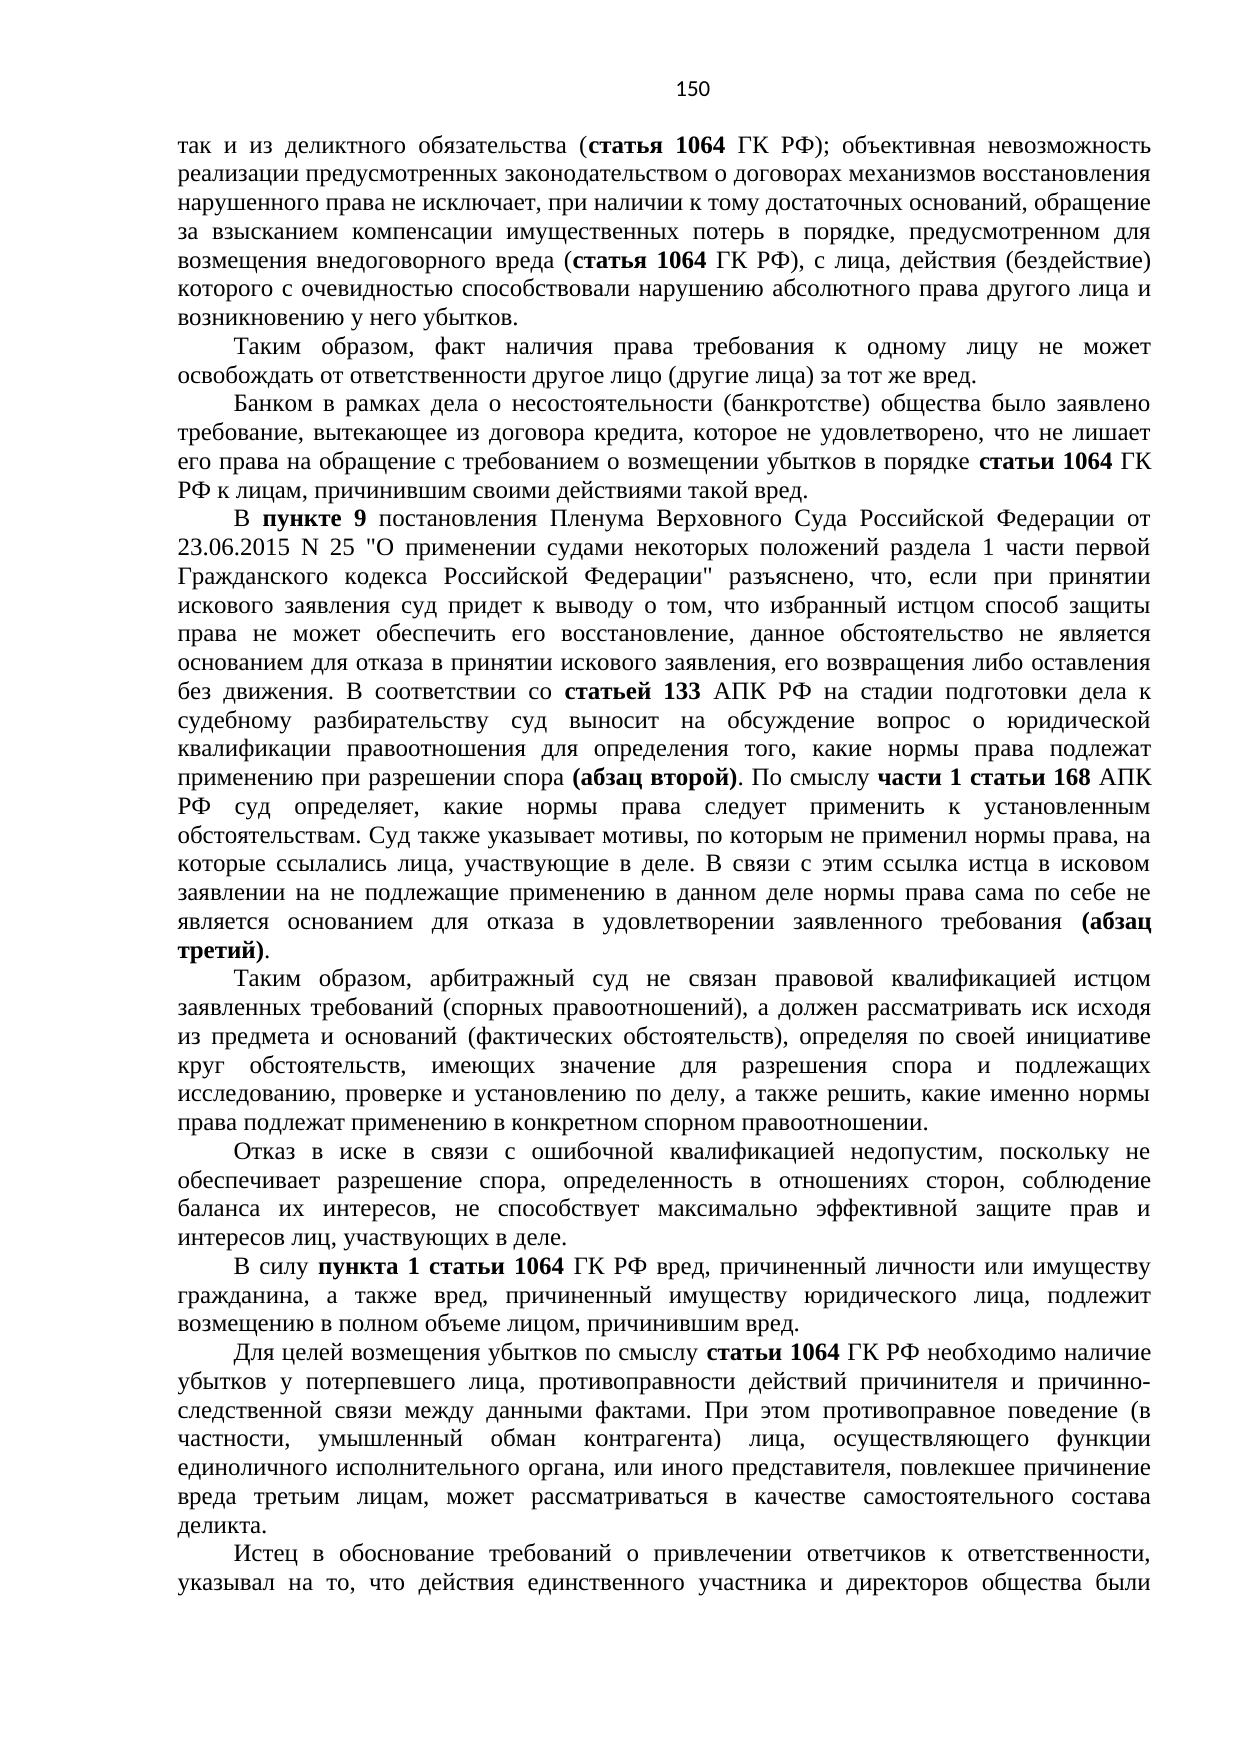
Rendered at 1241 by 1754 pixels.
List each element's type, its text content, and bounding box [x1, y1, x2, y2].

text Таким образом, арбитражный суд не связан правовой квалификацией истцом заявленных требований (спорных правоотношений), а должен рассматривать иск исходя из предмета и оснований (фактических обстоятельств), определяя по своей инициативе круг обстоятельств, имеющих значение для разрешения спора и подлежащих исследованию, проверке и установлению по делу, а также решить, какие именно нормы права подлежат применению в конкретном спорном правоотношении. [177, 963, 1152, 1136]
text Таким образом, факт наличия права требования к одному лицу не может освобождать от ответственности другое лицо (другие лица) за тот же вред. [177, 331, 1152, 388]
text Банком в рамках дела о несостоятельности (банкротстве) общества было заявлено требование, вытекающее из договора кредита, которое не удовлетворено, что не лишает его права на обращение с требованием о возмещении убытков в порядке статьи 1064 ГК РФ к лицам, причинившим своими действиями такой вред. [177, 388, 1152, 503]
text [177, 130, 1152, 331]
text В пункте 9 постановления Пленума Верховного Суда Российской Федерации от 23.06.2015 N 25 "О применении судами некоторых положений раздела 1 части первой Гражданского кодекса Российской Федерации" разъяснено, что, если при принятии искового заявления суд придет к выводу о том, что избранный истцом способ защиты права не может обеспечить его восстановление, данное обстоятельство не является основанием для отказа в принятии искового заявления, его возвращения либо оставления без движения. В соответствии со статьей 133 АПК РФ на стадии подготовки дела к судебному разбирательству суд выносит на обсуждение вопрос о юридической квалификации правоотношения для определения того, какие нормы права подлежат применению при разрешении спора (абзац второй). По смыслу части 1 статьи 168 АПК РФ суд определяет, какие нормы права следует применить к установленным обстоятельствам. Суд также указывает мотивы, по которым не применил нормы права, на которые ссылались лица, участвующие в деле. В связи с этим ссылка истца в исковом заявлении на не подлежащие применению в данном деле нормы права сама по себе не является основанием для отказа в удовлетворении заявленного требования (абзац третий). [177, 503, 1152, 963]
text Отказ в иске в связи с ошибочной квалификацией недопустим, поскольку не обеспечивает разрешение спора, определенность в отношениях сторон, соблюдение баланса их интересов, не способствует максимально эффективной защите прав и интересов лиц, участвующих в деле. [177, 1136, 1152, 1251]
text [177, 1538, 1152, 1596]
text В силу пункта 1 статьи 1064 ГК РФ вред, причиненный личности или имуществу гражданина, а также вред, причиненный имуществу юридического лица, подлежит возмещению в полном объеме лицом, причинившим вред. [177, 1251, 1152, 1337]
text Для целей возмещения убытков по смыслу статьи 1064 ГК РФ необходимо наличие убытков у потерпевшего лица, противоправности действий причинителя и причинно-следственной связи между данными фактами. При этом противоправное поведение (в частности, умышленный обман контрагента) лица, осуществляющего функции единоличного исполнительного органа, или иного представителя, повлекшее причинение вреда третьим лицам, может рассматриваться в качестве самостоятельного состава деликта. [177, 1337, 1152, 1538]
